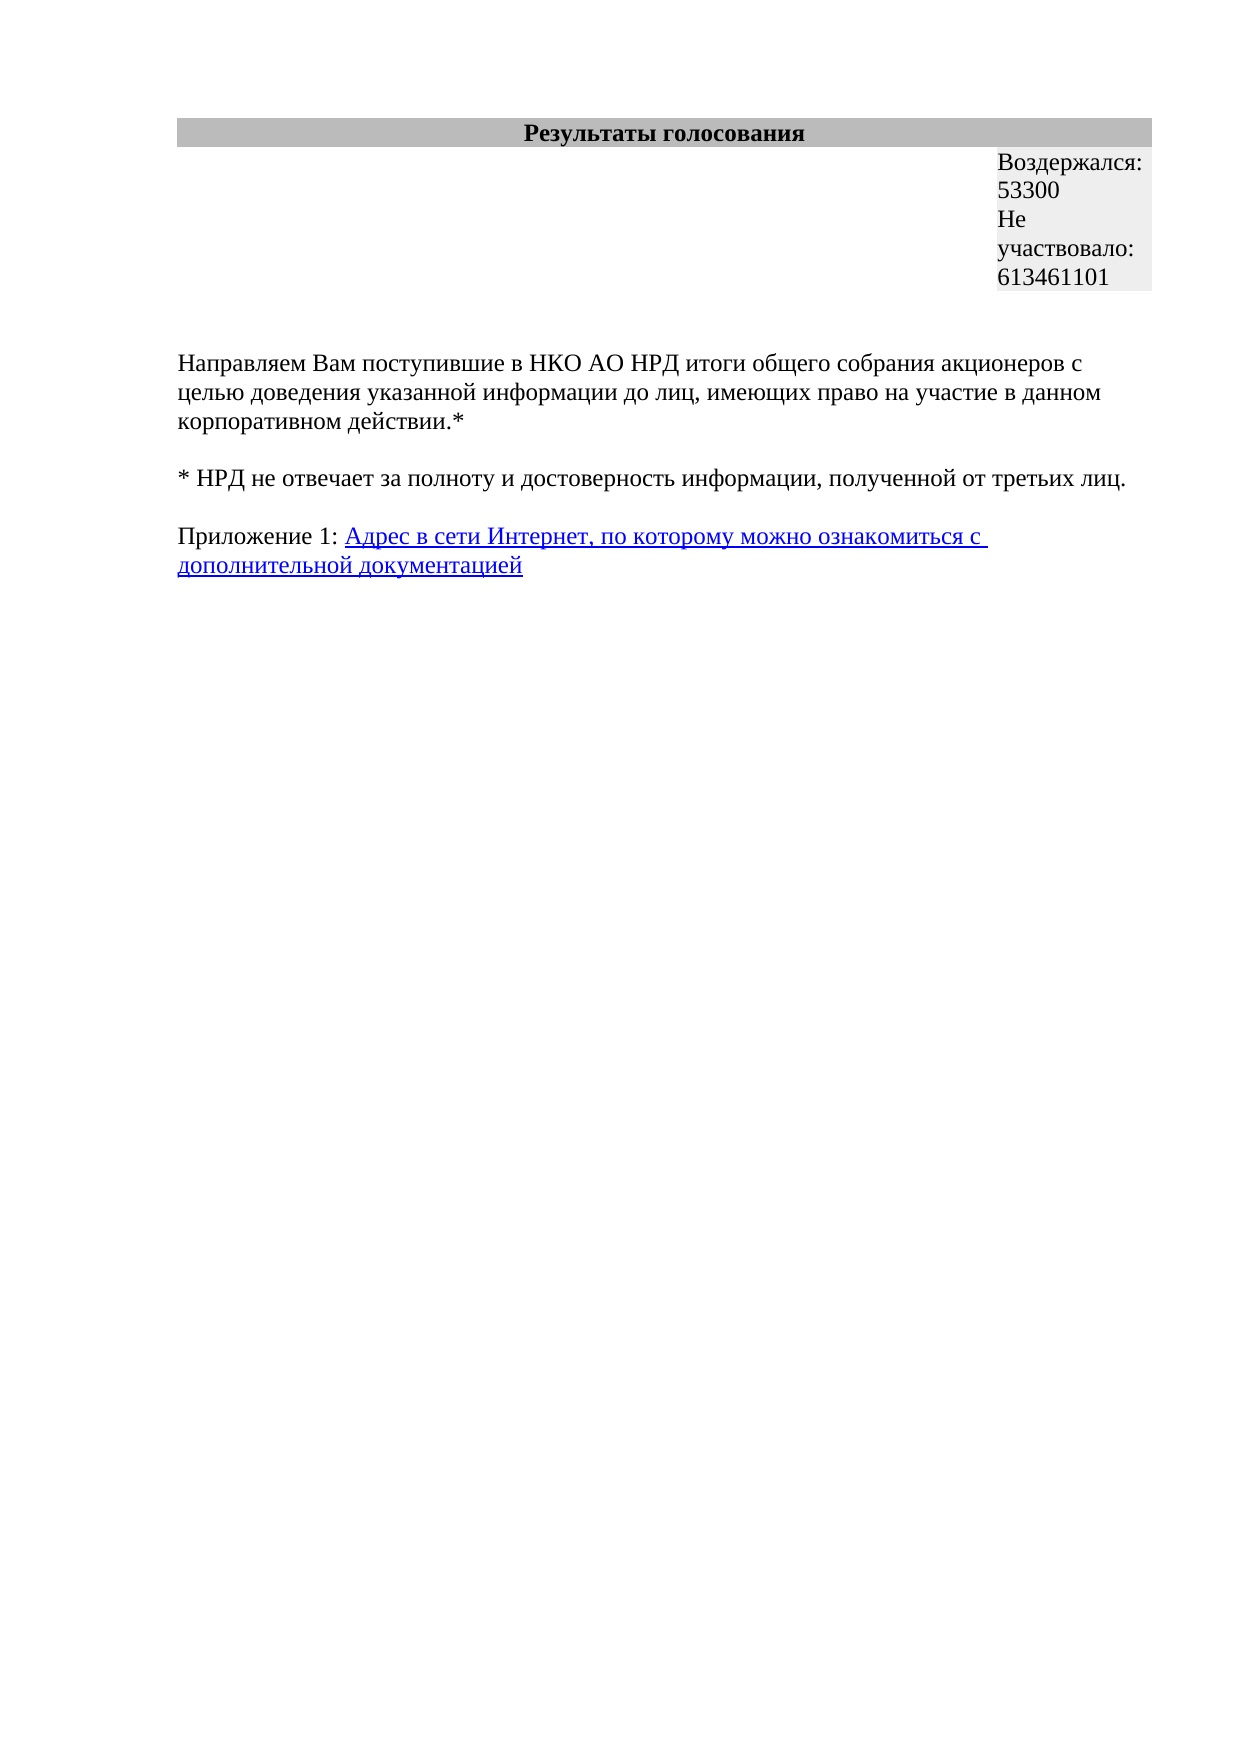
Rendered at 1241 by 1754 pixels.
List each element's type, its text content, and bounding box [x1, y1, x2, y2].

text Направляем Вам поступившие в НКО АО НРД итоги общего собрания акционеров с целью доведения указанной информации до лиц, имеющих право на участие в данном корпоративном действии.* * НРД не отвечает за полноту и достоверность информации, полученной от третьих лиц. [177, 348, 1152, 492]
text Приложение 1: Адрес в сети Интернет, по которому можно ознакомиться с дополнительной документацией [177, 521, 1152, 579]
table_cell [997, 147, 1152, 291]
table_header Результаты голосования [177, 118, 1152, 147]
